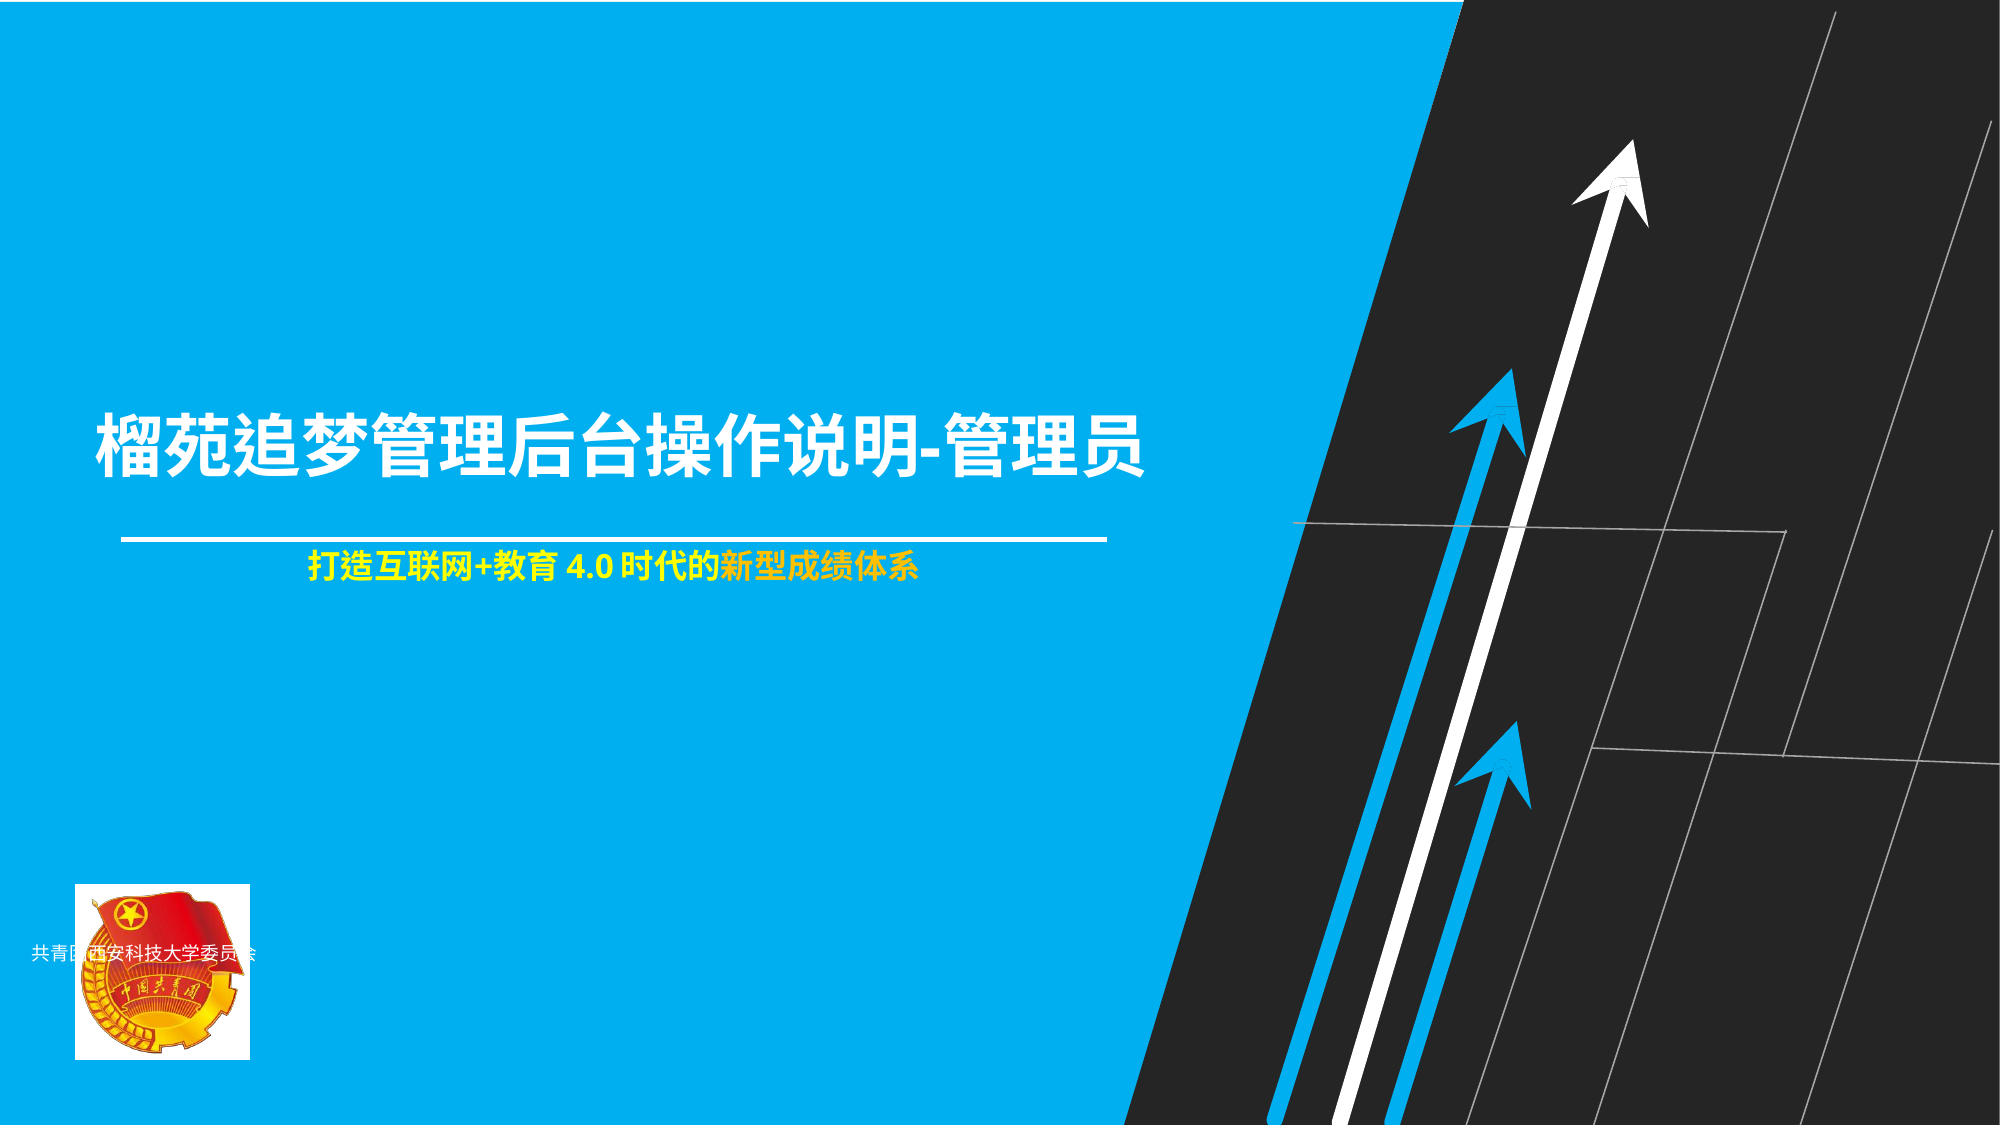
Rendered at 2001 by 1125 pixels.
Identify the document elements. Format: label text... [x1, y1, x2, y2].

text 共青团西安科技大学委员会 [32, 940, 1710, 966]
picture [76, 885, 249, 940]
text 榴苑追梦管理后台操作说明-管理员 [94, 393, 1710, 492]
picture [76, 966, 249, 1059]
subtitle 打造互联网+教育4.0时代的新型成绩体系 [307, 543, 1710, 588]
